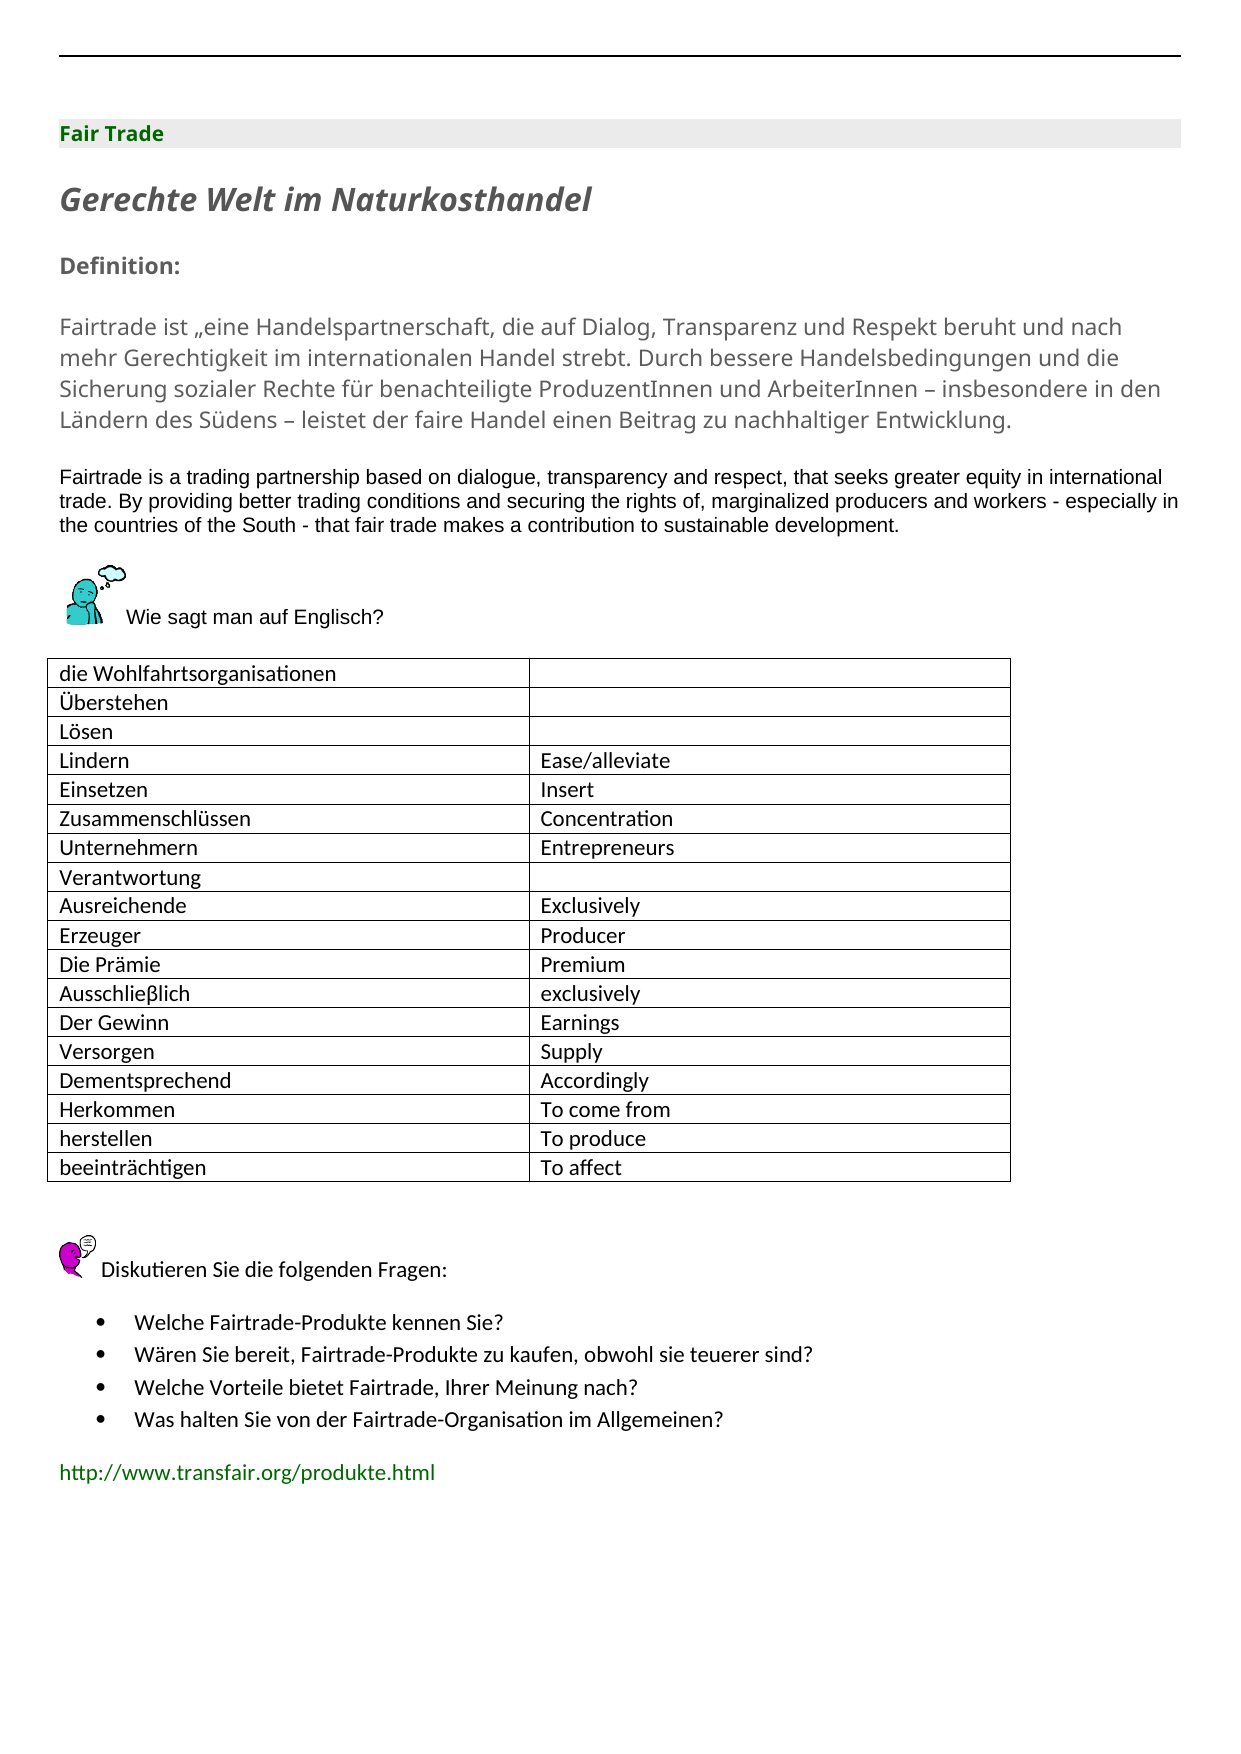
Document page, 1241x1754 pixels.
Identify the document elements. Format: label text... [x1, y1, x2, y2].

table_cell [530, 688, 1010, 716]
table_cell Ausreichende [48, 892, 529, 920]
table_cell Der Gewinn [48, 1008, 529, 1036]
table_cell Producer [530, 921, 1010, 949]
table_cell Lindern [48, 746, 529, 774]
table_cell Insert [530, 775, 1010, 803]
table_cell Dementsprechend [48, 1066, 529, 1094]
table_cell [530, 863, 1010, 891]
table_cell Ease/alleviate [530, 746, 1010, 774]
table_cell Zusammenschlüssen [48, 805, 529, 832]
text Fair Trade [59, 119, 1181, 148]
table_cell Verantwortung [48, 863, 529, 891]
table_cell Versorgen [48, 1037, 529, 1065]
table_cell [530, 717, 1010, 745]
table_cell Unternehmern [48, 834, 529, 862]
list Was halten Sie von der Fairtrade-Organisation im Allgemeinen? [97, 1405, 1181, 1433]
table_cell Exclusively [530, 892, 1010, 920]
table_cell To come from [530, 1095, 1010, 1123]
table_cell Herkommen [48, 1095, 529, 1123]
table_header [530, 659, 1010, 687]
table_cell Die Prämie [48, 950, 529, 978]
list Welche Fairtrade-Produkte kennen Sie? [97, 1308, 1181, 1336]
table_header die Wohlfahrtsorganisationensagt man auf Englisch? sationenähnt werden:t einem/einer Journalist(in)n the office next to Mr Richmanternatively bring a pa [48, 659, 529, 687]
table_cell Premium [530, 950, 1010, 978]
table_cell Supply [530, 1037, 1010, 1065]
table_cell Überstehen [48, 688, 529, 716]
table_cell Concentration [530, 805, 1010, 832]
text Gerechte Welt im Naturkosthandel [59, 177, 1181, 221]
table_cell Entrepreneurs [530, 834, 1010, 862]
text Fairtrade ist „eine Handelspartnerschaft, die auf Dialog, Transparenz und Respekt beruht und nach mehr Gerechtigkeit im internationalen Handel strebt. Durch bessere Handelsbedingungen und die Sicherung sozialer Rechte für benachteiligte ProduzentInnen und ArbeiterInnen – insbesondere in den Ländern des Südens – leistet der faire Handel einen Beitrag zu nachhaltiger Entwicklung. [59, 311, 1181, 436]
table_cell Lösen [48, 717, 529, 745]
table_cell Earnings [530, 1008, 1010, 1036]
list Welche Vorteile bietet Fairtrade, Ihrer Meinung nach? [97, 1373, 1181, 1401]
table_cell Ausschlieβlich [48, 979, 529, 1007]
table_cell Einsetzen [48, 775, 529, 803]
table_cell To produce [530, 1124, 1010, 1152]
table_cell herstellen [48, 1124, 529, 1152]
text http://www.transfair.org/produkte.html [59, 1458, 1181, 1486]
text Diskutieren Sie die folgenden Fragen: [59, 1235, 1181, 1283]
list Wären Sie bereit, Fairtrade-Produkte zu kaufen, obwohl sie teuerer sind? [97, 1340, 1181, 1368]
table_cell exclusively [530, 979, 1010, 1007]
picture [66, 565, 126, 625]
text Wie sagt man auf Englisch? [59, 566, 1181, 629]
table_cell Accordingly [530, 1066, 1010, 1094]
picture [59, 1235, 96, 1278]
text Definition: [59, 250, 1181, 281]
table_cell Erzeuger [48, 921, 529, 949]
table_cell To affect [530, 1153, 1010, 1181]
table_cell beeinträchtigen [48, 1153, 529, 1181]
